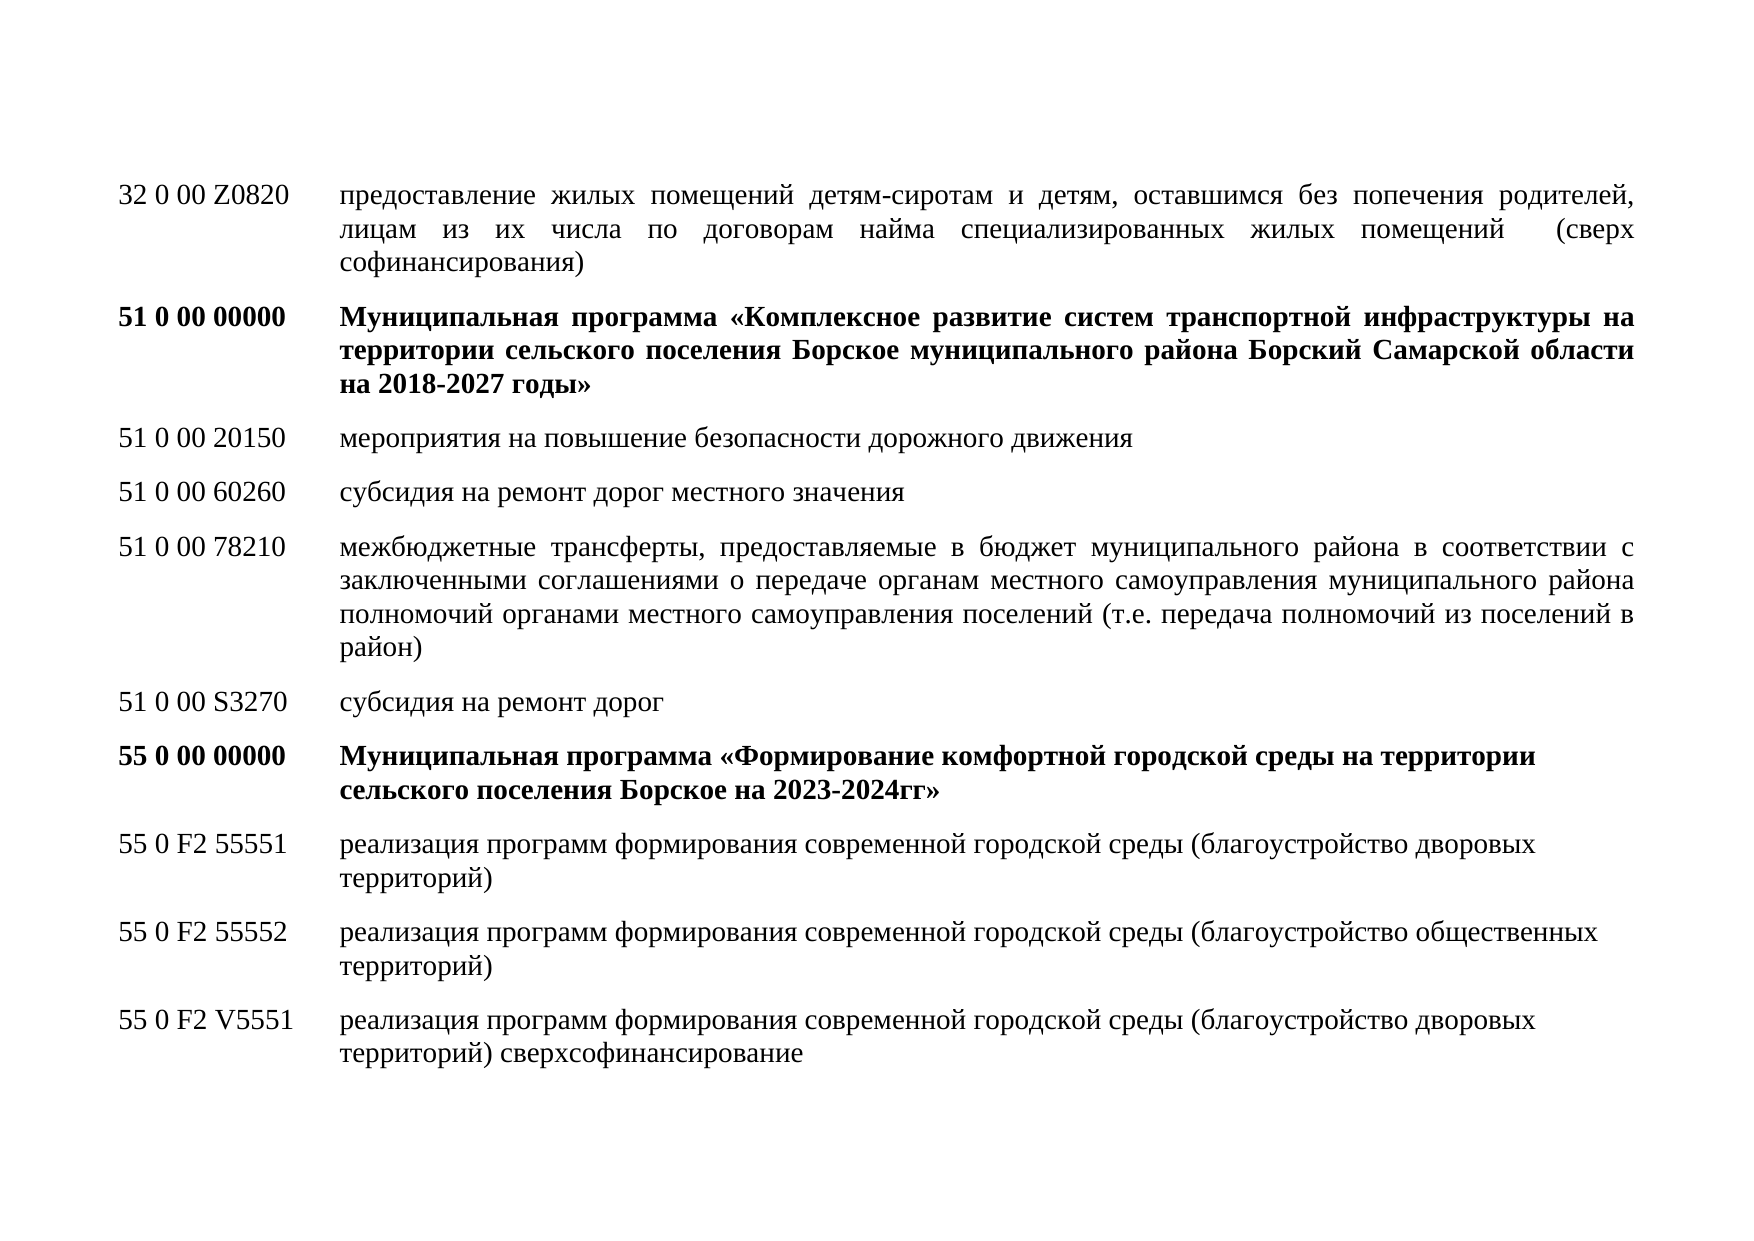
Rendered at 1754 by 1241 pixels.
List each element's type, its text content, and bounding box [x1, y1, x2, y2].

text 51 0 00 78210 межбюджетные трансферты, предоставляемые в бюджет муниципального района в соответствии с заключенными соглашениями о передаче органам местного самоуправления муниципального района полномочий органами местного самоуправления поселений (т.е. передача полномочий из поселений в район) [118, 529, 1636, 663]
text 55 0 F2 55552 реализация программ формирования современной городской среды (благоустройство общественных территорий) [118, 914, 1636, 981]
text 55 0 00 00000 Муниципальная программа «Формирование комфортной городской среды на территории сельского поселения Борское на 2023-2024гг» [118, 738, 1636, 805]
text 51 0 00 20150 мероприятия на повышение безопасности дорожного движения [118, 420, 1636, 454]
text 55 0 F2 55551 реализация программ формирования современной городской среды (благоустройство дворовых территорий) [118, 826, 1636, 893]
text 55 0 F2 V5551 реализация программ формирования современной городской среды (благоустройство дворовых территорий) сверхсофинансирование [118, 1002, 1636, 1069]
text 51 0 00 60260 субсидия на ремонт дорог местного значения [118, 474, 1636, 508]
text 51 0 00 00000 Муниципальная программа «Комплексное развитие систем транспортной инфраструктуры на территории сельского поселения Борское муниципального района Борский Самарской области на 2018-2027 годы» [118, 299, 1636, 399]
text 32 0 00 Z0820 предоставление жилых помещений детям-сиротам и детям, оставшимся без попечения родителей, лицам из их числа по договорам найма специализированных жилых помещений (сверх софинансирования) [118, 177, 1636, 278]
text 51 0 00 S3270 субсидия на ремонт дорог [118, 684, 1636, 717]
